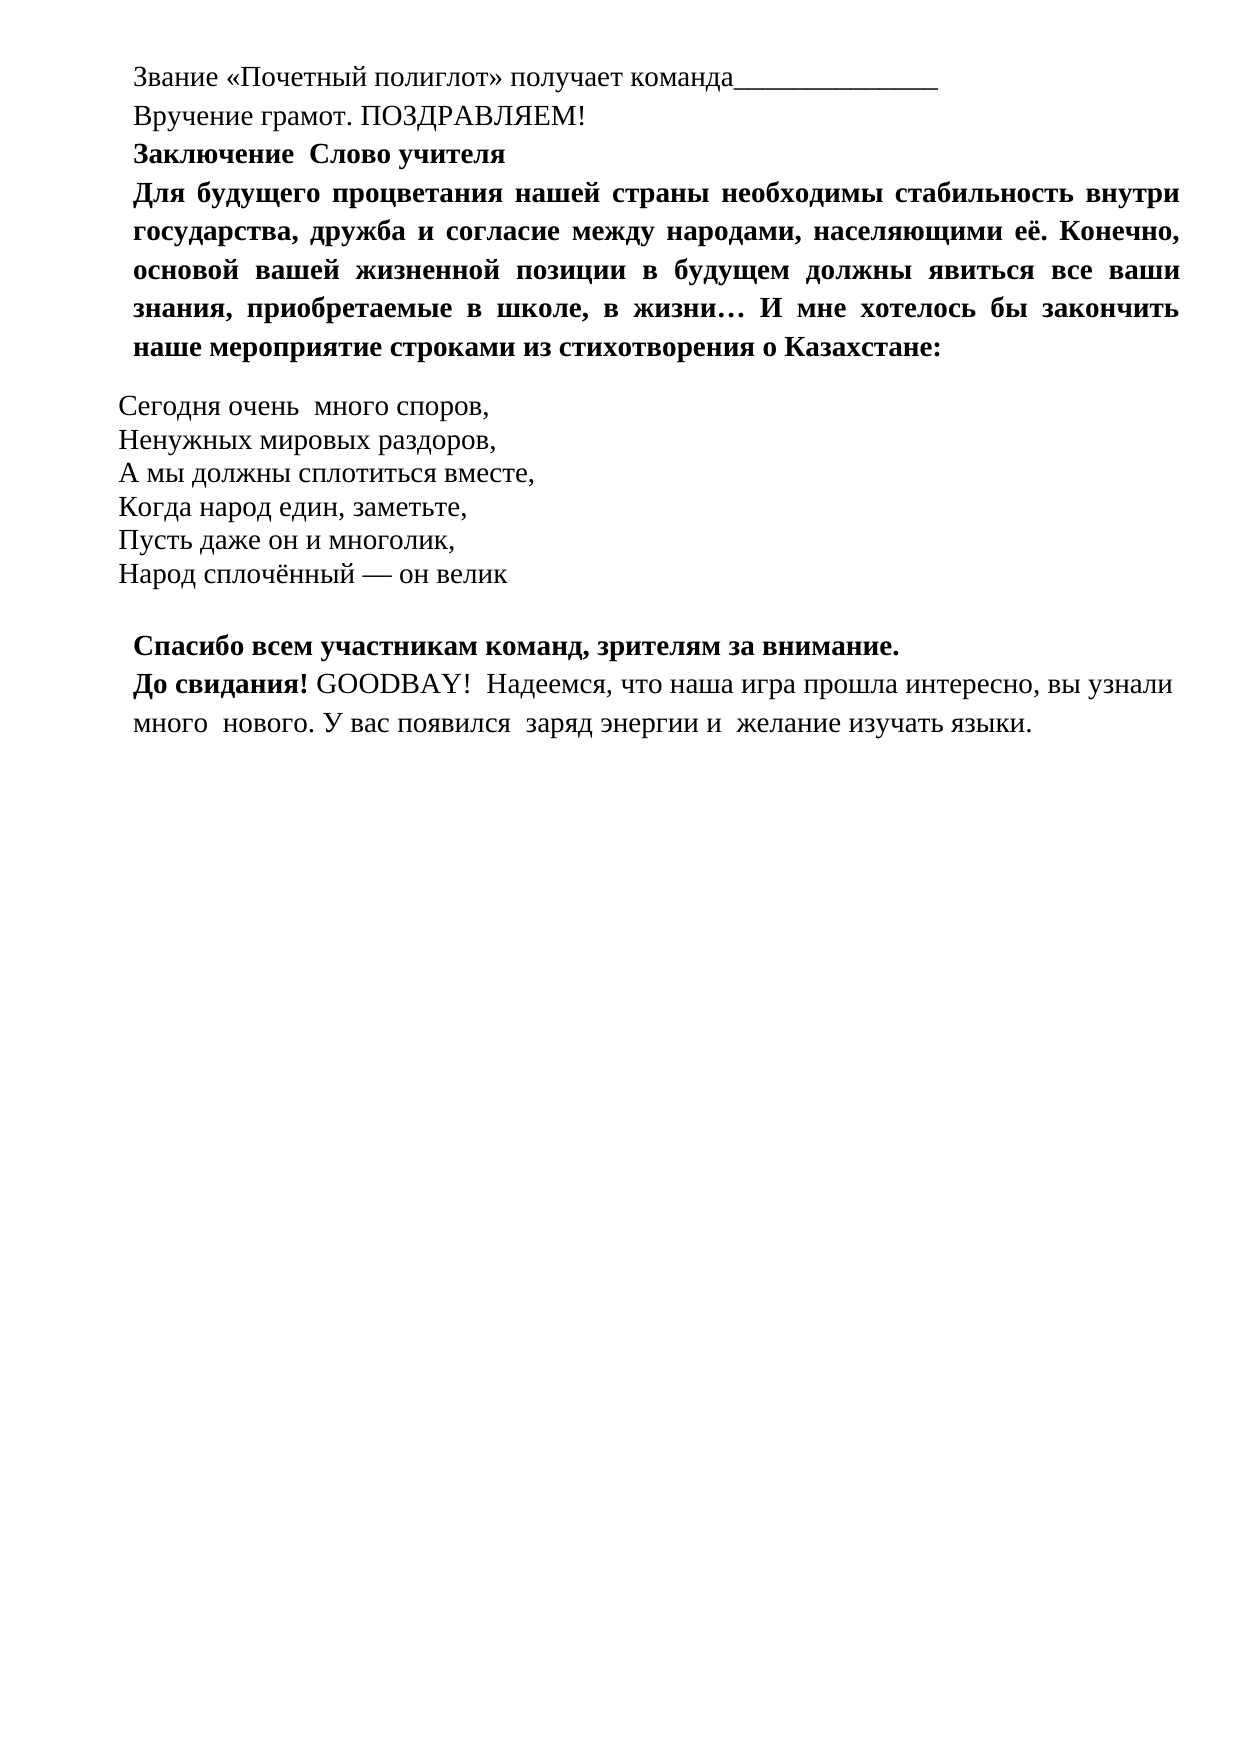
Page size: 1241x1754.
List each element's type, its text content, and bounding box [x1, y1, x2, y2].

list Вручение грамот. ПОЗДРАВЛЯЕМ! [133, 98, 1181, 131]
list Заключение Слово учителя [133, 136, 1181, 170]
list Спасибо всем участникам команд, зрителям за внимание. [133, 628, 1181, 662]
list Для будущего процветания нашей страны необходимы стабильность внутри государства, дружба и согласие между народами, населяющими её. Конечно, основой вашей жизненной позиции в будущем должны явиться все ваши знания, приобретаемые в школе, в жизни… И мне хотелось бы закончить наше мероприятие строками из стихотворения о Казахстане: [133, 175, 1181, 362]
text Сегодня очень много споров, Ненужных мировых раздоров, А мы должны сплотиться вместе, Когда народ един, заметьте, Пусть даже он и многолик, Народ сплочённый — он велик [118, 388, 1181, 589]
list До свидания! GOODBAY! Надеемся, что наша игра прошла интересно, вы узнали много нового. У вас появился заряд энергии и желание изучать языки. [133, 667, 1181, 739]
list Звание «Почетный полиглот» получает команда______________ [133, 59, 1181, 93]
